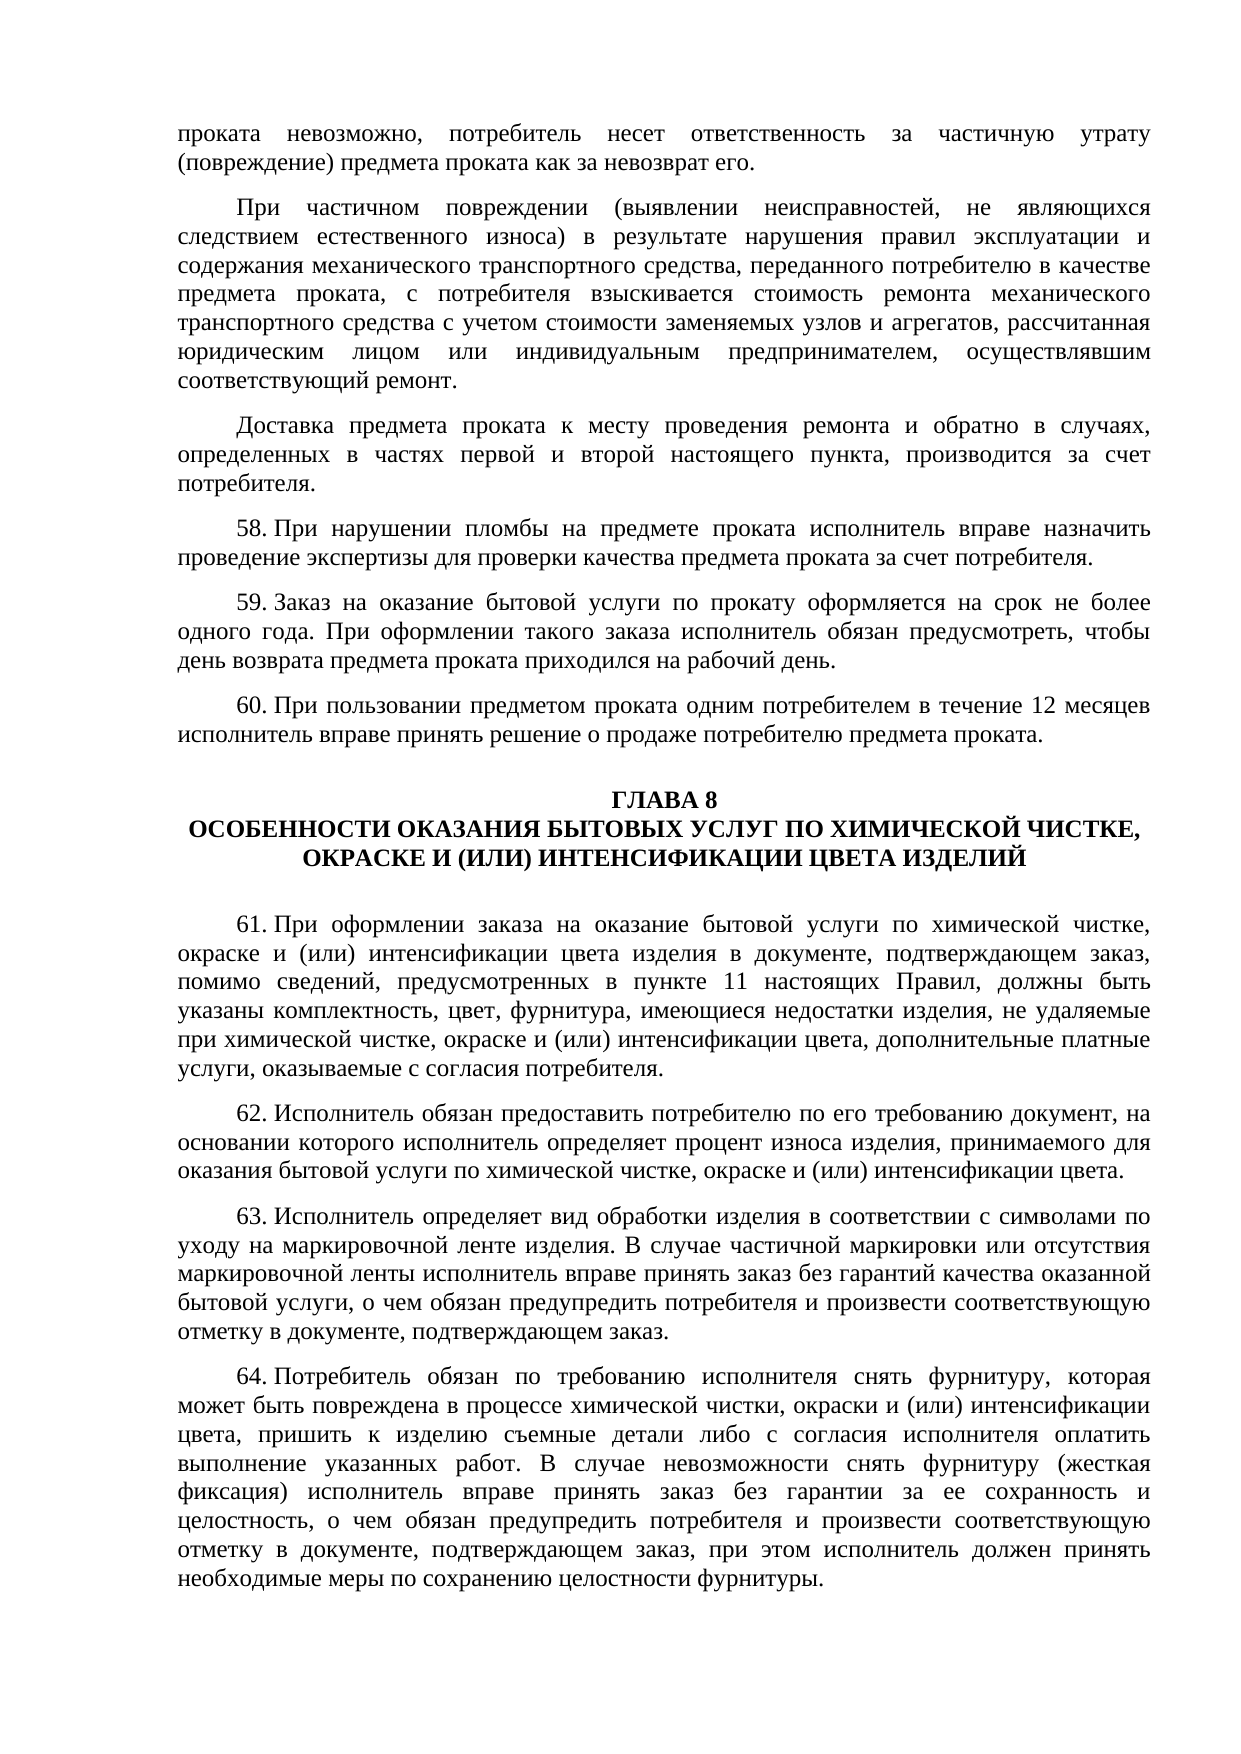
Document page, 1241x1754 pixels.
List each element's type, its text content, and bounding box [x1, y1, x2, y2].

text Доставка предмета проката к месту проведения ремонта и обратно в случаях, определенных в частях первой и второй настоящего пункта, производится за счет потребителя. [177, 410, 1152, 496]
text 58. При нарушении пломбы на предмете проката исполнитель вправе назначить проведение экспертизы для проверки качества предмета проката за счет потребителя. [177, 513, 1152, 571]
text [177, 118, 1152, 176]
text При частичном повреждении (выявлении неисправностей, не являющихся следствием естественного износа) в результате нарушения правил эксплуатации и содержания механического транспортного средства, переданного потребителю в качестве предмета проката, с потребителя взыскивается стоимость ремонта механического транспортного средства с учетом стоимости заменяемых узлов и агрегатов, рассчитанная юридическим лицом или индивидуальным предпринимателем, осуществлявшим соответствующий ремонт. [177, 192, 1152, 393]
text 60. При пользовании предметом проката одним потребителем в течение 12 месяцев исполнитель вправе принять решение о продаже потребителю предмета проката. [177, 690, 1152, 748]
text 63. Исполнитель определяет вид обработки изделия в соответствии с символами по уходу на маркировочной ленте изделия. В случае частичной маркировки или отсутствия маркировочной ленты исполнитель вправе принять заказ без гарантий качества оказанной бытовой услуги, о чем обязан предупредить потребителя и произвести соответствующую отметку в документе, подтверждающем заказ. [177, 1201, 1152, 1345]
text 64. Потребитель обязан по требованию исполнителя снять фурнитуру, которая может быть повреждена в процессе химической чистки, окраски и (или) интенсификации цвета, пришить к изделию съемные детали либо с согласия исполнителя оплатить выполнение указанных работ. В случае невозможности снять фурнитуру (жесткая фиксация) исполнитель вправе принять заказ без гарантии за ее сохранность и целостность, о чем обязан предупредить потребителя и произвести соответствующую отметку в документе, подтверждающем заказ, при этом исполнитель должен принять необходимые меры по сохранению целостности фурнитуры. [177, 1361, 1152, 1591]
text 59. Заказ на оказание бытовой услуги по прокату оформляется на срок не более одного года. При оформлении такого заказа исполнитель обязан предусмотреть, чтобы день возврата предмета проката приходился на рабочий день. [177, 587, 1152, 673]
text 61. При оформлении заказа на оказание бытовой услуги по химической чистке, окраске и (или) интенсификации цвета изделия в документе, подтверждающем заказ, помимо сведений, предусмотренных в пункте 11 настоящих Правил, должны быть указаны комплектность, цвет, фурнитура, имеющиеся недостатки изделия, не удаляемые при химической чистке, окраске и (или) интенсификации цвета, дополнительные платные услуги, оказываемые с согласия потребителя. [177, 909, 1152, 1081]
text 62. Исполнитель обязан предоставить потребителю по его требованию документ, на основании которого исполнитель определяет процент износа изделия, принимаемого для оказания бытовой услуги по химической чистке, окраске и (или) интенсификации цвета. [177, 1098, 1152, 1184]
text ГЛАВА 8 ОСОБЕННОСТИ ОКАЗАНИЯ БЫТОВЫХ УСЛУГ ПО ХИМИЧЕСКОЙ ЧИСТКЕ, ОКРАСКЕ И (ИЛИ) ИНТЕНСИФИКАЦИИ ЦВЕТА ИЗДЕЛИЙ [177, 785, 1152, 871]
